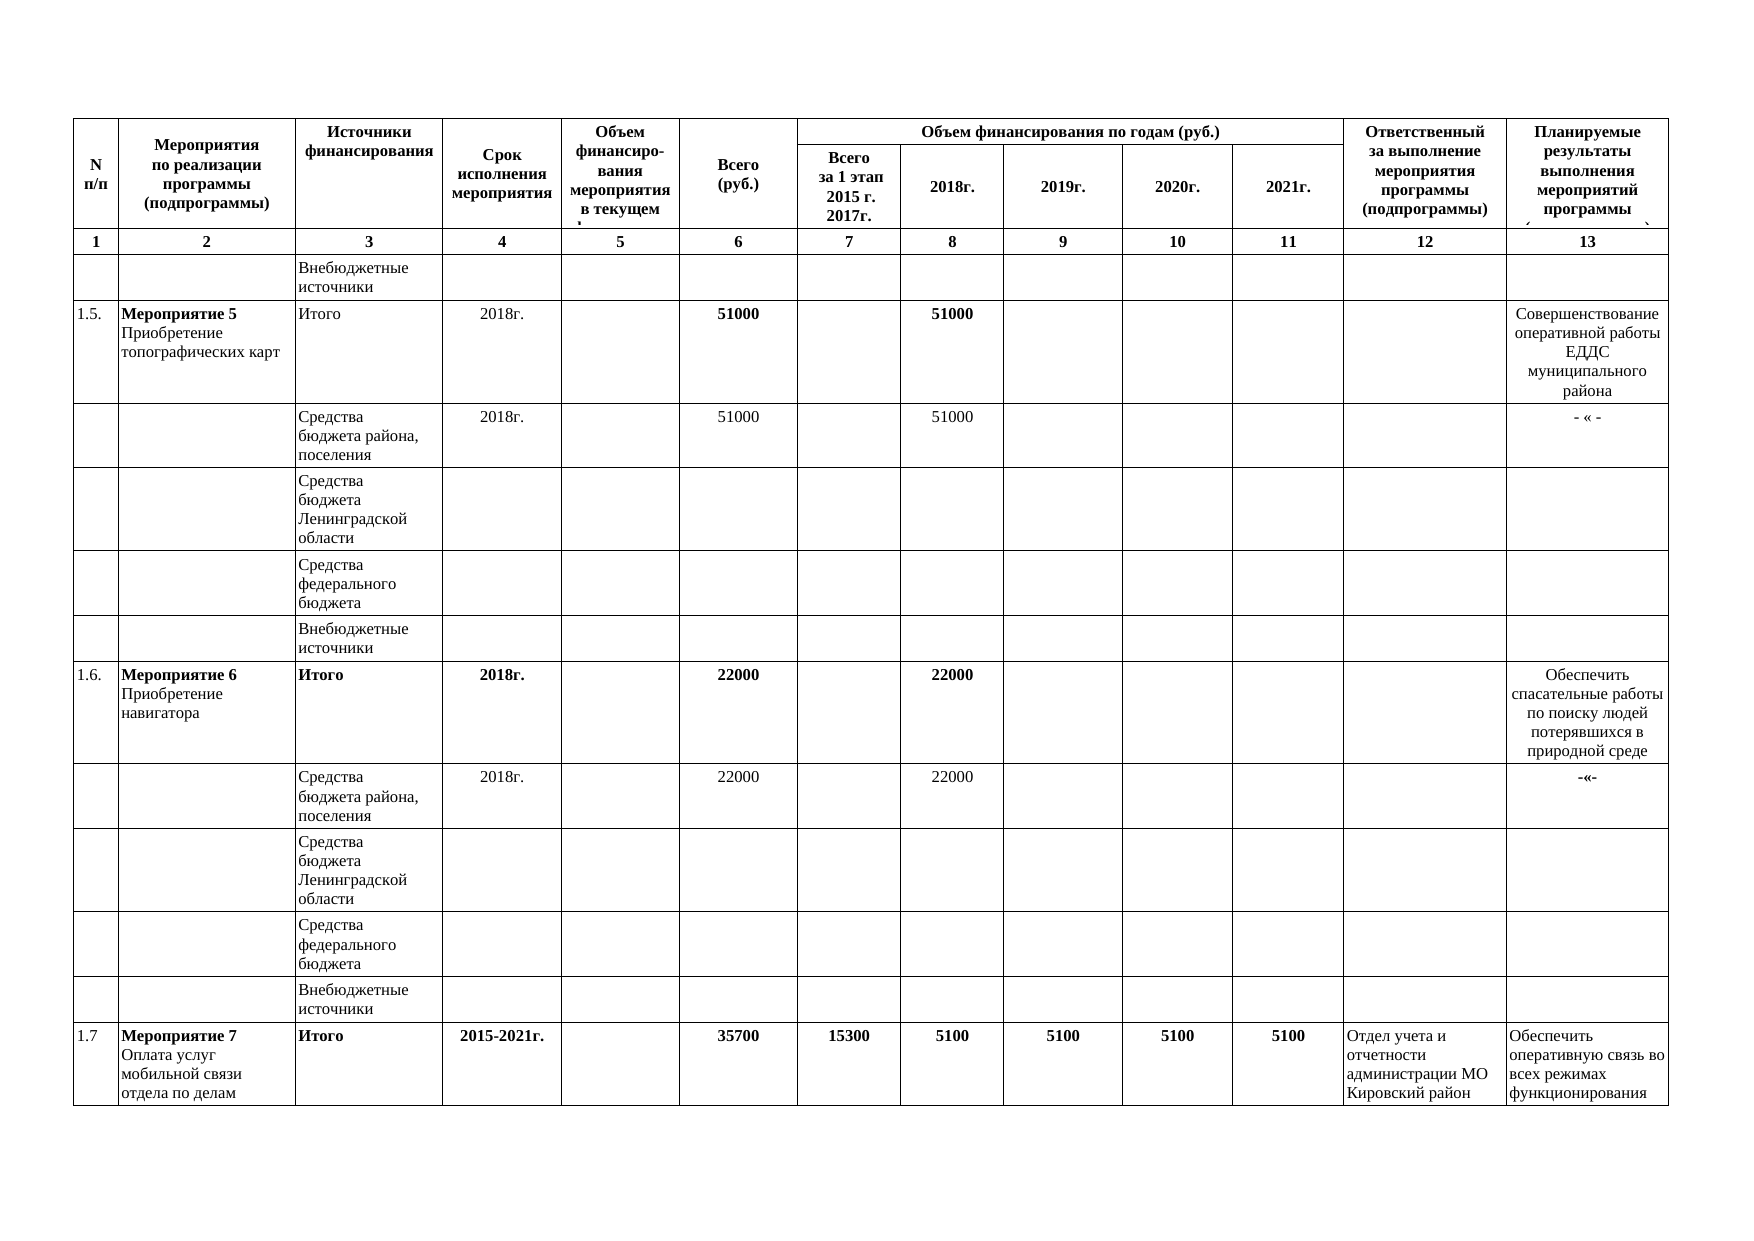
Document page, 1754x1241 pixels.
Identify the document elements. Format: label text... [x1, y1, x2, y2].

table_header N п/п [74, 119, 118, 228]
table_cell [562, 551, 679, 615]
table_cell [1004, 468, 1122, 550]
table_cell [901, 977, 1003, 1022]
table_cell [119, 616, 295, 661]
table_cell 5100 [1123, 1023, 1232, 1105]
table_cell [680, 551, 797, 615]
table_cell 1.7 [74, 1023, 118, 1105]
table_cell 22000 [901, 764, 1003, 828]
table_cell [1004, 662, 1122, 763]
table_header Всего (руб.) [680, 119, 797, 228]
table_cell [1344, 662, 1506, 763]
table_cell [562, 912, 679, 976]
table_header Источники финансирования [296, 119, 442, 228]
table_cell [119, 829, 295, 911]
table_cell [1004, 301, 1122, 402]
table_cell [119, 764, 295, 828]
table_cell [1344, 764, 1506, 828]
table_header Планируемые результаты выполнения мероприятий программы (подпрограммы) [1507, 119, 1668, 228]
table_cell 22000 [901, 662, 1003, 763]
table_cell [901, 255, 1003, 300]
table_cell 13 [1507, 229, 1668, 254]
table_cell [1004, 912, 1122, 976]
table_cell Всего за 1 этап 2015 г. 2017г. [798, 145, 900, 228]
table_cell 1.6. [74, 662, 118, 763]
table_cell [901, 551, 1003, 615]
table_cell Обеспечить спасательные работы по поиску людей потерявшихся в природной среде [1507, 662, 1668, 763]
table_cell [119, 468, 295, 550]
table_cell [443, 468, 561, 550]
table_cell [1344, 829, 1506, 911]
table_cell [798, 468, 900, 550]
table_cell -«- [1507, 764, 1668, 828]
table_cell [1004, 977, 1122, 1022]
table_cell Обеспечить оперативную связь во всех режимах функционирования Кировского районного звена РСЧС [1507, 1023, 1668, 1105]
table_cell [562, 255, 679, 300]
table_cell Внебюджетные источники [296, 616, 442, 661]
table_cell [562, 301, 679, 402]
table_cell 6 [680, 229, 797, 254]
table_cell [74, 829, 118, 911]
table_cell 8 [901, 229, 1003, 254]
table_cell [680, 468, 797, 550]
table_cell [680, 616, 797, 661]
table_cell [1123, 912, 1232, 976]
table_cell [1233, 404, 1343, 467]
table_cell 5100 [901, 1023, 1003, 1105]
table_cell 22000 [680, 764, 797, 828]
table_cell [119, 977, 295, 1022]
table_cell [562, 404, 679, 467]
table_cell [798, 301, 900, 402]
table_cell 15300 [798, 1023, 900, 1105]
table_cell 9 [1004, 229, 1122, 254]
table_cell [1233, 662, 1343, 763]
table_cell 10 [1123, 229, 1232, 254]
table_cell 2018г. [901, 145, 1003, 228]
table_cell [1004, 829, 1122, 911]
table_cell [1507, 912, 1668, 976]
table_cell [119, 404, 295, 467]
table_cell [680, 912, 797, 976]
table_cell [74, 977, 118, 1022]
table_cell [1344, 551, 1506, 615]
table_cell [1507, 977, 1668, 1022]
table_cell [1004, 764, 1122, 828]
table_cell [74, 764, 118, 828]
table_cell [1004, 255, 1122, 300]
table_cell [443, 912, 561, 976]
table_cell [1344, 301, 1506, 402]
table_cell Средства бюджета Ленинградской области [296, 829, 442, 911]
table_cell [562, 764, 679, 828]
table_cell - « - [1507, 404, 1668, 467]
table_cell [798, 829, 900, 911]
table_cell 22000 [680, 662, 797, 763]
table_cell 2018г. [443, 764, 561, 828]
table_cell 35700 [680, 1023, 797, 1105]
table_cell [1123, 977, 1232, 1022]
table_cell [901, 912, 1003, 976]
table_cell Внебюджетные источники [296, 255, 442, 300]
table_cell [1344, 404, 1506, 467]
table_cell [1233, 912, 1343, 976]
table_cell [1233, 468, 1343, 550]
table_cell [1233, 616, 1343, 661]
table_cell Мероприятие 6 Приобретение навигатора [119, 662, 295, 763]
table_cell 2018г. [443, 404, 561, 467]
table_cell [1123, 301, 1232, 402]
table_cell Средства бюджета района, поселения [296, 404, 442, 467]
table_cell [798, 977, 900, 1022]
table_cell [1233, 977, 1343, 1022]
table_cell Итого [296, 662, 442, 763]
table_cell 4 [443, 229, 561, 254]
table_cell [1507, 616, 1668, 661]
table_cell Мероприятие 5 Приобретение топографических карт [119, 301, 295, 402]
table_cell [1123, 616, 1232, 661]
table_header Мероприятия по реализации программы (подпрограммы) [119, 119, 295, 228]
table_cell [443, 255, 561, 300]
table_cell Средства федерального бюджета [296, 912, 442, 976]
table_cell [1507, 551, 1668, 615]
table_cell [562, 977, 679, 1022]
table_cell [1344, 977, 1506, 1022]
table_cell Средства бюджета Ленинградской области [296, 468, 442, 550]
table_cell [1123, 468, 1232, 550]
table_cell 51000 [901, 301, 1003, 402]
table_cell [798, 662, 900, 763]
table_cell [1507, 829, 1668, 911]
table_cell 2019г. [1004, 145, 1122, 228]
table_cell Мероприятие 7 Оплата услуг мобильной связи отдела по делам ГО и ЧС [119, 1023, 295, 1105]
table_cell [1344, 616, 1506, 661]
table_cell 51000 [680, 301, 797, 402]
table_cell [74, 404, 118, 467]
table_cell [901, 616, 1003, 661]
table_cell [74, 616, 118, 661]
table_cell [562, 1023, 679, 1105]
table_cell [562, 468, 679, 550]
table_cell [74, 551, 118, 615]
table_header Объем финансиро-вания мероприятия в текущем финансовом году (руб.) [562, 119, 679, 228]
table_cell [901, 829, 1003, 911]
table_cell 12 [1344, 229, 1506, 254]
table_cell [443, 977, 561, 1022]
table_cell [1004, 616, 1122, 661]
table_cell [680, 977, 797, 1022]
table_cell 5 [562, 229, 679, 254]
table_cell Совершенствование оперативной работы ЕДДС муниципального района [1507, 301, 1668, 402]
table_cell [798, 912, 900, 976]
table_cell 5100 [1004, 1023, 1122, 1105]
table_cell 7 [798, 229, 900, 254]
table_cell 11 [1233, 229, 1343, 254]
table_cell [1233, 829, 1343, 911]
table_cell 2 [119, 229, 295, 254]
table_cell [562, 616, 679, 661]
table_cell [1233, 255, 1343, 300]
table_cell [798, 616, 900, 661]
table_cell Итого [296, 301, 442, 402]
table_cell [119, 551, 295, 615]
table_header Объем финансирования по годам (руб.) [798, 119, 1343, 144]
table_cell [901, 468, 1003, 550]
table_cell [798, 551, 900, 615]
table_cell [1233, 301, 1343, 402]
table_header Срок исполнения мероприятия [443, 119, 561, 228]
table_cell [798, 404, 900, 467]
table_cell [1123, 764, 1232, 828]
table_header Ответственный за выполнение мероприятия программы (подпрограммы) [1344, 119, 1506, 228]
table_cell [1344, 255, 1506, 300]
table_cell [1123, 829, 1232, 911]
table_cell 5100 [1233, 1023, 1343, 1105]
table_cell 1 [74, 229, 118, 254]
table_cell [1233, 764, 1343, 828]
table_cell 2018г. [443, 301, 561, 402]
table_cell [798, 255, 900, 300]
table_cell 51000 [680, 404, 797, 467]
table_cell 51000 [901, 404, 1003, 467]
table_cell [1004, 404, 1122, 467]
table_cell 1.5. [74, 301, 118, 402]
table_cell 2018г. [443, 662, 561, 763]
table_cell 2021г. [1233, 145, 1343, 228]
table_cell [443, 551, 561, 615]
table_cell [1344, 912, 1506, 976]
table_cell [1004, 551, 1122, 615]
table_cell [443, 616, 561, 661]
table_cell [798, 764, 900, 828]
table_cell Средства бюджета района, поселения [296, 764, 442, 828]
table_cell Внебюджетные источники [296, 977, 442, 1022]
table_cell [1344, 468, 1506, 550]
table_cell [562, 662, 679, 763]
table_cell [1123, 551, 1232, 615]
table_cell [1123, 255, 1232, 300]
table_cell [1507, 255, 1668, 300]
table_cell 2020г. [1123, 145, 1232, 228]
table_cell [74, 468, 118, 550]
table_cell [1233, 551, 1343, 615]
table_cell [119, 912, 295, 976]
table_cell [562, 829, 679, 911]
table_cell Итого [296, 1023, 442, 1105]
table_cell [1507, 468, 1668, 550]
table_cell [1123, 662, 1232, 763]
table_cell [74, 912, 118, 976]
table_cell Отдел учета и отчетности администрации МО Кировский район Ленинградской области [1344, 1023, 1506, 1105]
table_cell [443, 829, 561, 911]
table_cell 2015-2021г. [443, 1023, 561, 1105]
table_cell 3 [296, 229, 442, 254]
table_cell [1123, 404, 1232, 467]
table_cell Средства федерального бюджета [296, 551, 442, 615]
table_cell [680, 829, 797, 911]
table_cell [680, 255, 797, 300]
